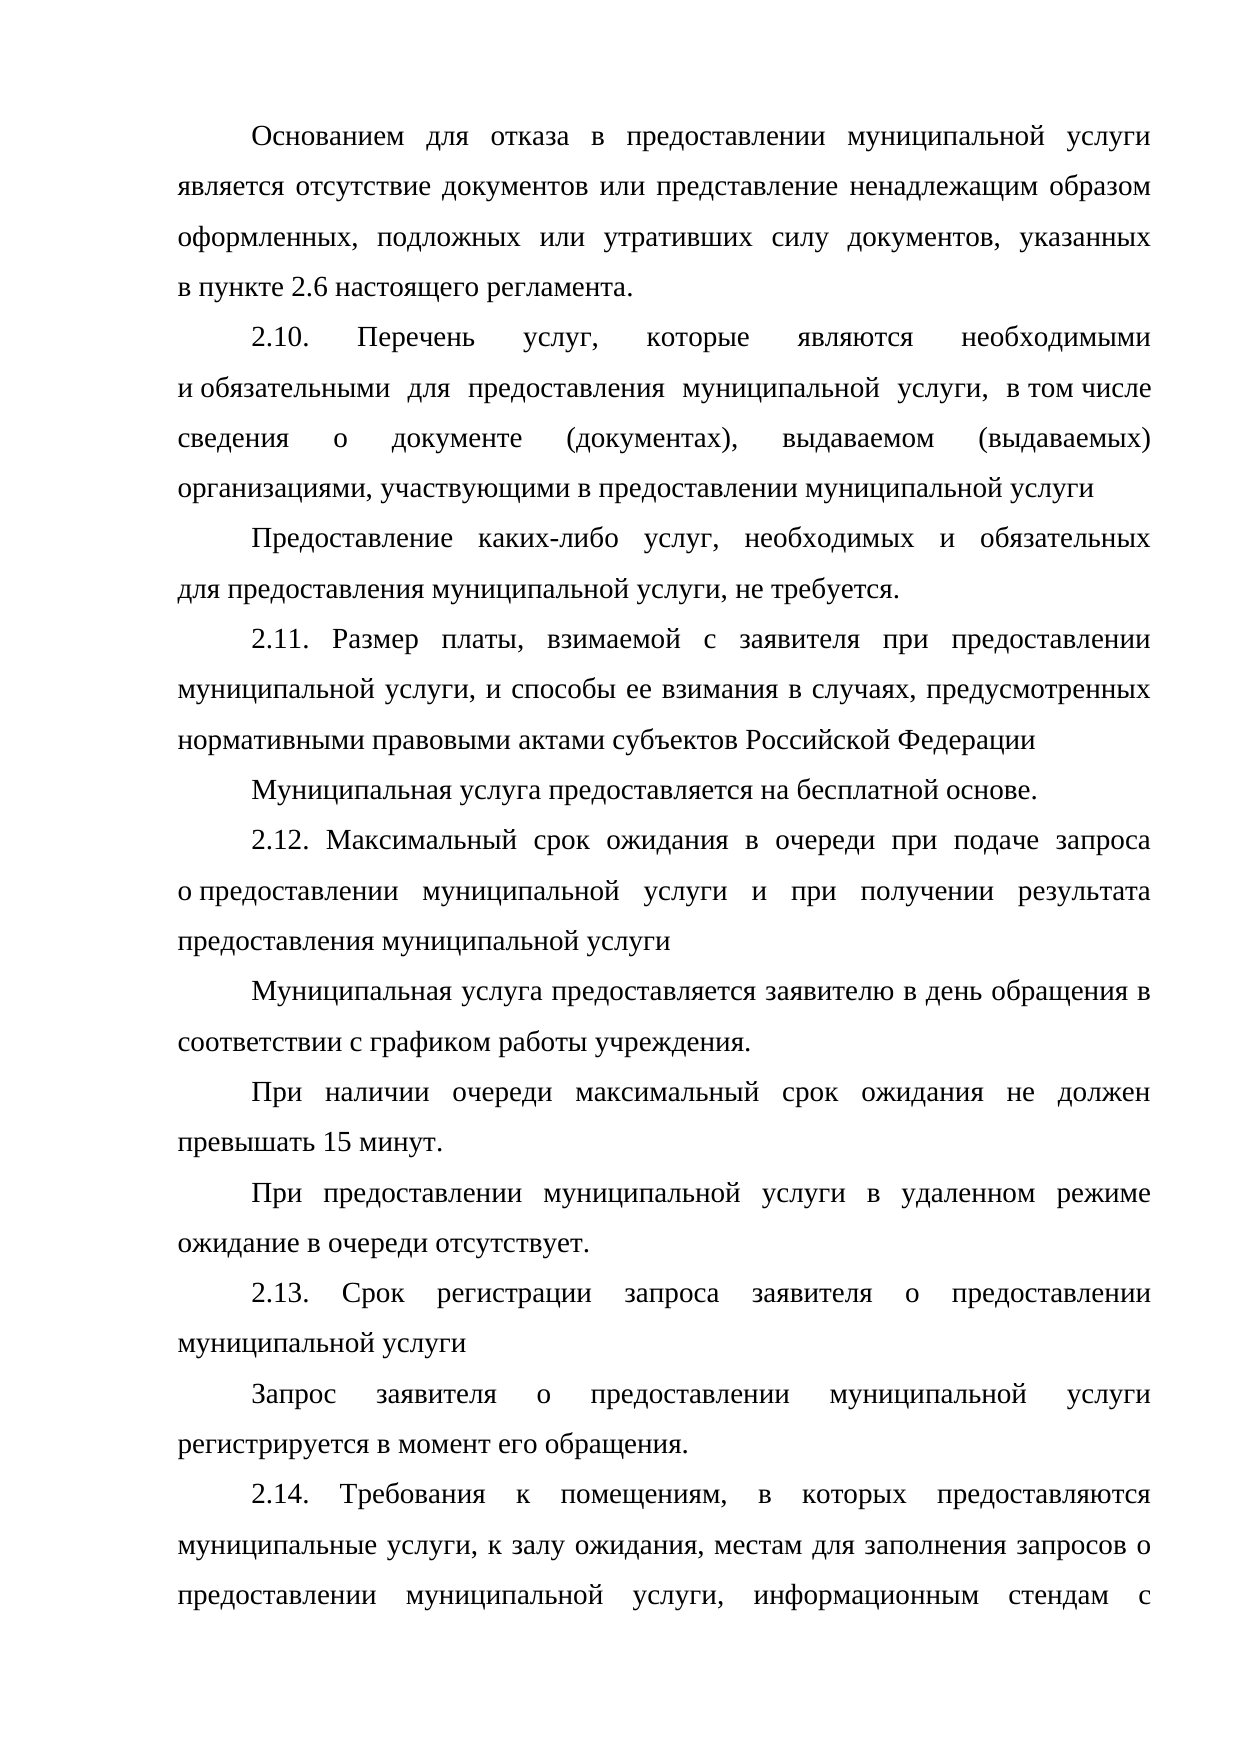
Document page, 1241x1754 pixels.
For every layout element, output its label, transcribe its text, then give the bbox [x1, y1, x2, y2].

text Муниципальная услуга предоставляется на бесплатной основе. [177, 772, 1152, 806]
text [177, 1477, 1152, 1611]
text 2.12. Максимальный срок ожидания в очереди при подаче запроса о предоставлении муниципальной услуги и при получении результата предоставления муниципальной услуги [177, 822, 1152, 957]
text 2.11. Размер платы, взимаемой с заявителя при предоставлении муниципальной услуги, и способы ее взимания в случаях, предусмотренных нормативными правовыми актами субъектов Российской Федерации [177, 621, 1152, 755]
text Предоставление каких-либо услуг, необходимых и обязательных для предоставления муниципальной услуги, не требуется. [177, 521, 1152, 604]
text Муниципальная услуга предоставляется заявителю в день обращения в соответствии с графиком работы учреждения. [177, 973, 1152, 1057]
text 2.13. Срок регистрации запроса заявителя о предоставлении муниципальной услуги [177, 1275, 1152, 1359]
text Основанием для отказа в предоставлении муниципальной услуги является отсутствие документов или представление ненадлежащим образом оформленных, подложных или утративших силу документов, указанных в пункте 2.6 настоящего регламента. [177, 118, 1152, 303]
text При предоставлении муниципальной услуги в удаленном режиме ожидание в очереди отсутствует. [177, 1175, 1152, 1258]
text Запрос заявителя о предоставлении муниципальной услуги регистрируется в момент его обращения. [177, 1376, 1152, 1460]
text 2.10. Перечень услуг, которые являются необходимыми и обязательными для предоставления муниципальной услуги, в том числе сведения о документе (документах), выдаваемом (выдаваемых) организациями, участвующими в предоставлении муниципальной услуги [177, 319, 1152, 504]
text При наличии очереди максимальный срок ожидания не должен превышать 15 минут. [177, 1074, 1152, 1158]
